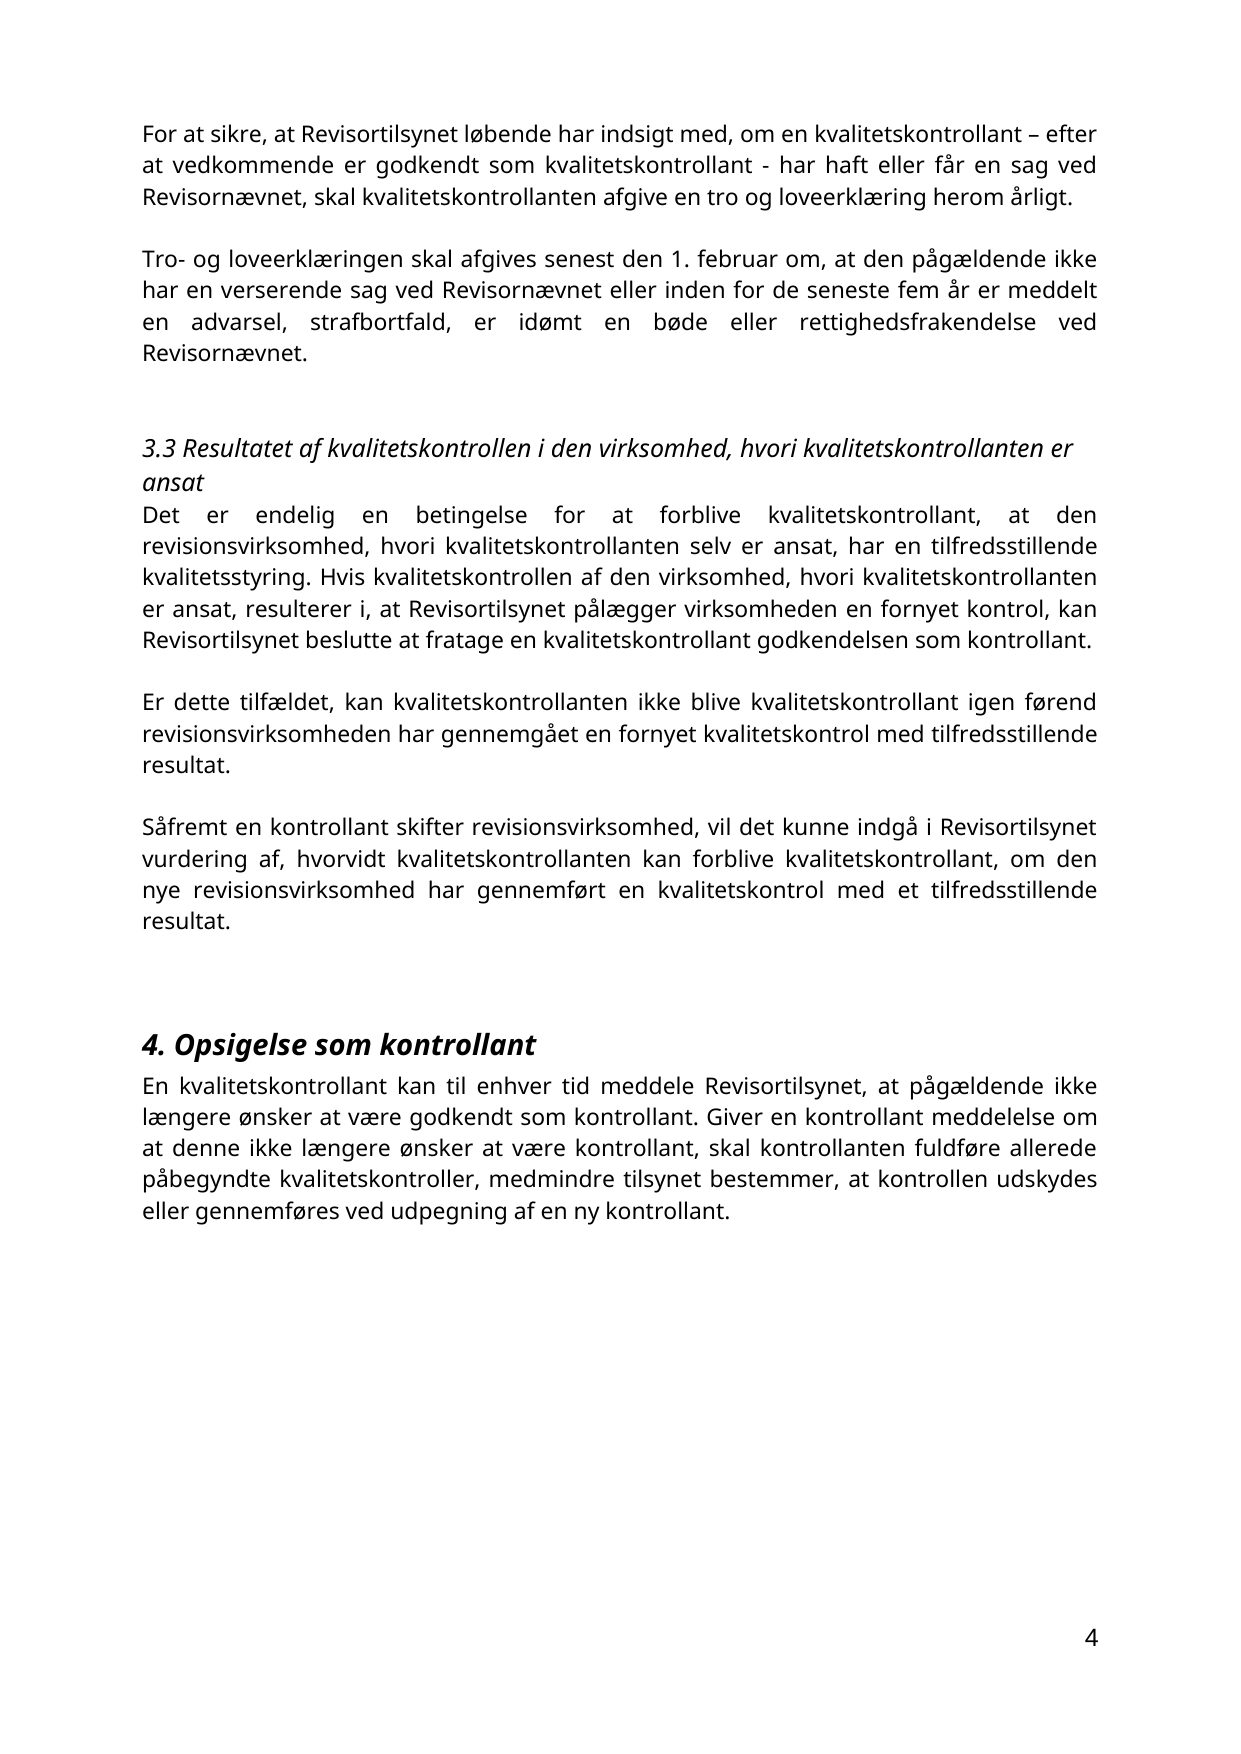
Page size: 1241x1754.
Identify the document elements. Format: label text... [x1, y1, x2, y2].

text For at sikre, at Revisortilsynet løbende har indsigt med, om en kvalitetskontrollant – efter at vedkommende er godkendt som kvalitetskontrollant - har haft eller får en sag ved Revisornævnet, skal kvalitetskontrollanten afgive en tro og loveerklæring herom årligt. [142, 118, 1098, 212]
text 3.3 Resultatet af kvalitetskontrollen i den virksomhed, hvori kvalitetskontrollanten er ansat [142, 431, 1098, 499]
text Det er endelig en betingelse for at forblive kvalitetskontrollant, at den revisionsvirksomhed, hvori kvalitetskontrollanten selv er ansat, har en tilfredsstillende kvalitetsstyring. Hvis kvalitetskontrollen af den virksomhed, hvori kvalitetskontrollanten er ansat, resulterer i, at Revisortilsynet pålægger virksomheden en fornyet kontrol, kan Revisortilsynet beslutte at fratage en kvalitetskontrollant godkendelsen som kontrollant. [142, 499, 1098, 655]
text Er dette tilfældet, kan kvalitetskontrollanten ikke blive kvalitetskontrollant igen førend revisionsvirksomheden har gennemgået en fornyet kvalitetskontrol med tilfredsstillende resultat. [142, 686, 1098, 780]
text En kvalitetskontrollant kan til enhver tid meddele Revisortilsynet, at pågældende ikke længere ønsker at være godkendt som kontrollant. Giver en kontrollant meddelelse om at denne ikke længere ønsker at være kontrollant, skal kontrollanten fuldføre allerede påbegyndte kvalitetskontroller, medmindre tilsynet bestemmer, at kontrollen udskydes eller gennemføres ved udpegning af en ny kontrollant. [142, 1070, 1098, 1226]
text 4. Opsigelse som kontrollant [142, 1024, 1098, 1063]
text Tro- og loveerklæringen skal afgives senest den 1. februar om, at den pågældende ikke har en verserende sag ved Revisornævnet eller inden for de seneste fem år er meddelt en advarsel, strafbortfald, er idømt en bøde eller rettighedsfrakendelse ved Revisornævnet. [142, 243, 1098, 368]
text Såfremt en kontrollant skifter revisionsvirksomhed, vil det kunne indgå i Revisortilsynet vurdering af, hvorvidt kvalitetskontrollanten kan forblive kvalitetskontrollant, om den nye revisionsvirksomhed har gennemført en kvalitetskontrol med et tilfredsstillende resultat. [142, 811, 1098, 936]
